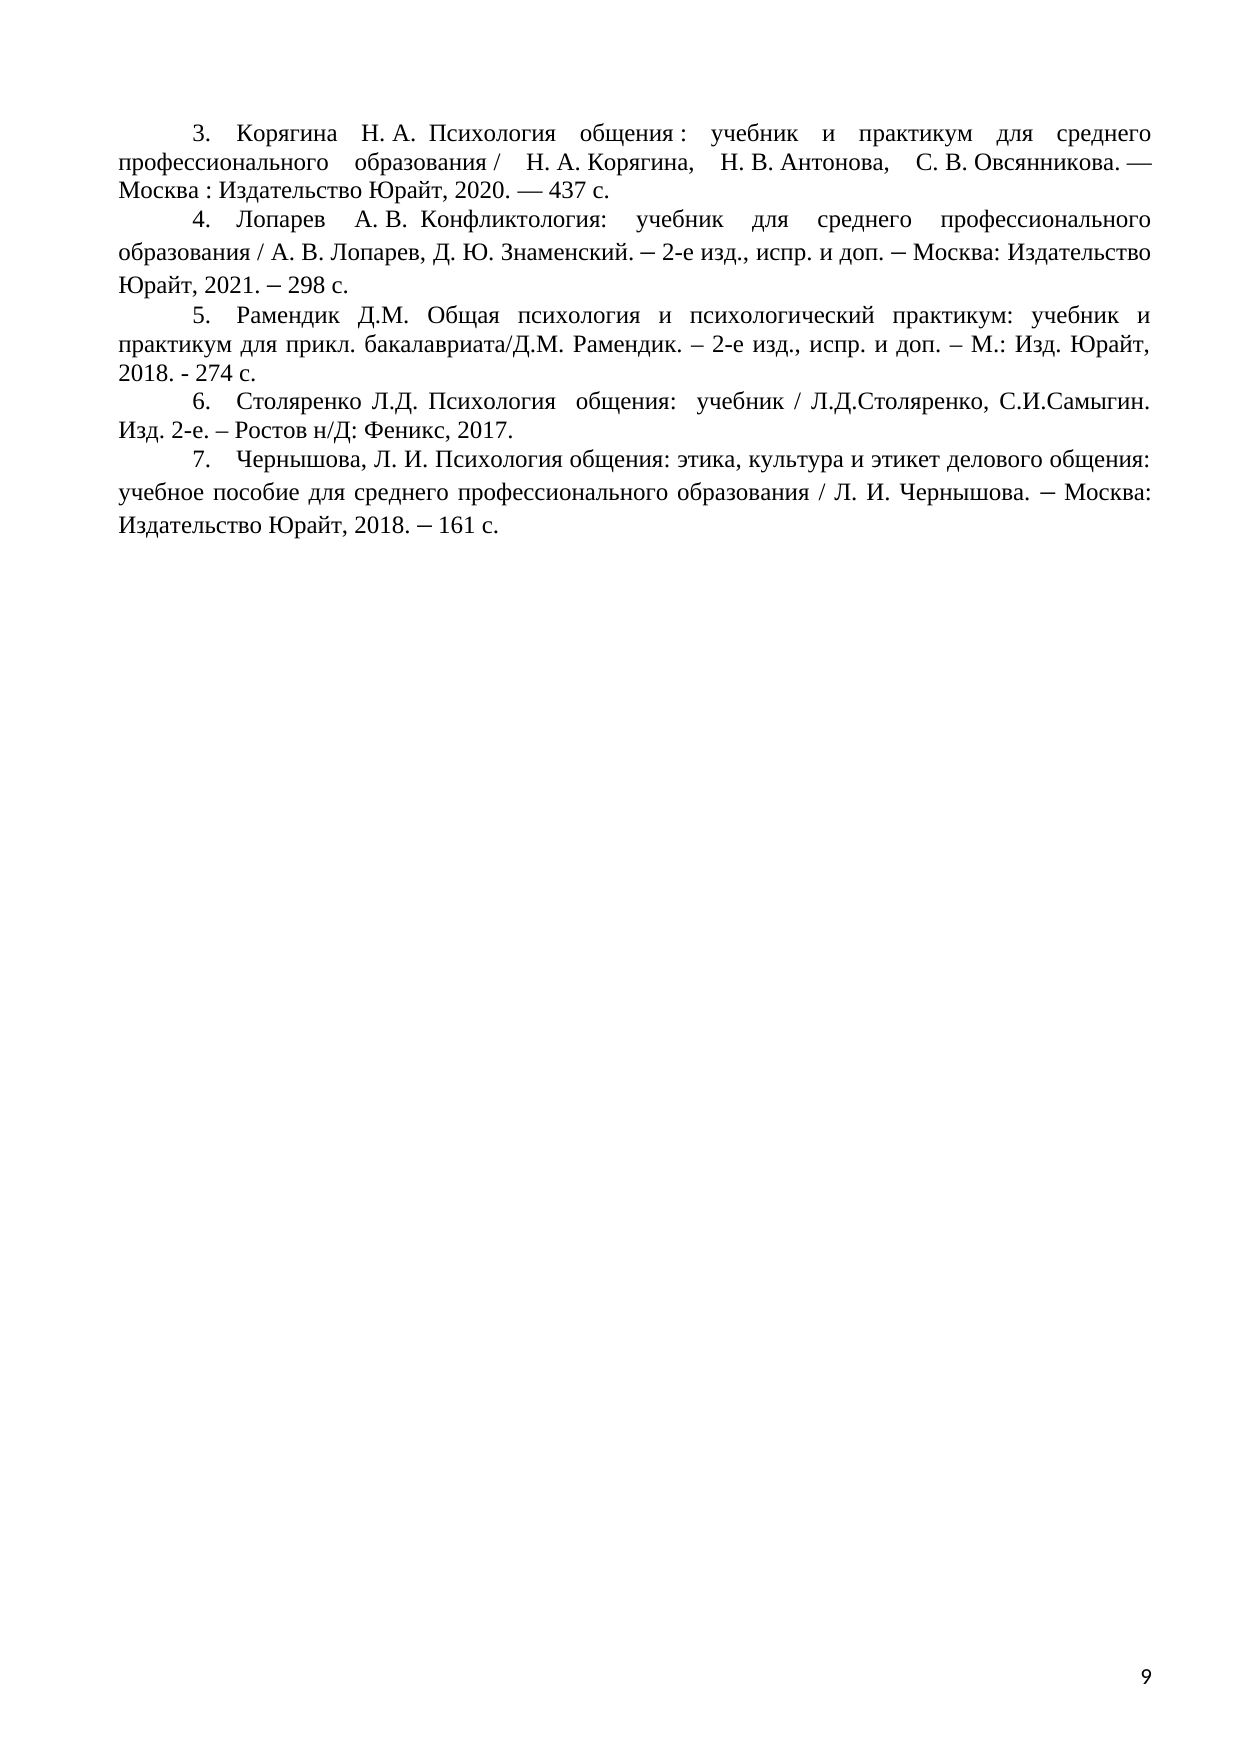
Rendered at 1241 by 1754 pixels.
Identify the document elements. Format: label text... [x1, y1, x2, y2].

list Корягина Н. А. Психология общения : учебник и практикум для среднего профессионального образования / Н. А. Корягина, Н. В. Антонова, С. В. Овсянникова. — Москва : Издательство Юрайт, 2020. — 437 с. [616, 147, 1152, 204]
list Чернышова, Л. И. Психология общения: этика, культура и этикет делового общения: учебное пособие для среднего профессионального образования / Л. И. Чернышова. – Москва: Издательство Юрайт, 2018. – 161 с. [118, 444, 1152, 540]
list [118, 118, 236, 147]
list Лопарев А. В. Конфликтология: учебник для среднего профессионального образования / А. В. Лопарев, Д. Ю. Знаменский. – 2-е изд., испр. и доп. – Москва: Издательство Юрайт, 2021. – 298 с. [118, 204, 1152, 300]
list Столяренко Л.Д. Психология общения: учебник / Л.Д.Столяренко, С.И.Самыгин. Изд. 2-е. – Ростов н/Д: Феникс, 2017. [118, 386, 1152, 444]
list Рамендик Д.М. Общая психология и психологический практикум: учебник и практикум для прикл. бакалавриата/Д.М. Рамендик. – 2-е изд., испр. и доп. – М.: Изд. Юрайт, 2018. - 274 с. [118, 300, 1152, 386]
